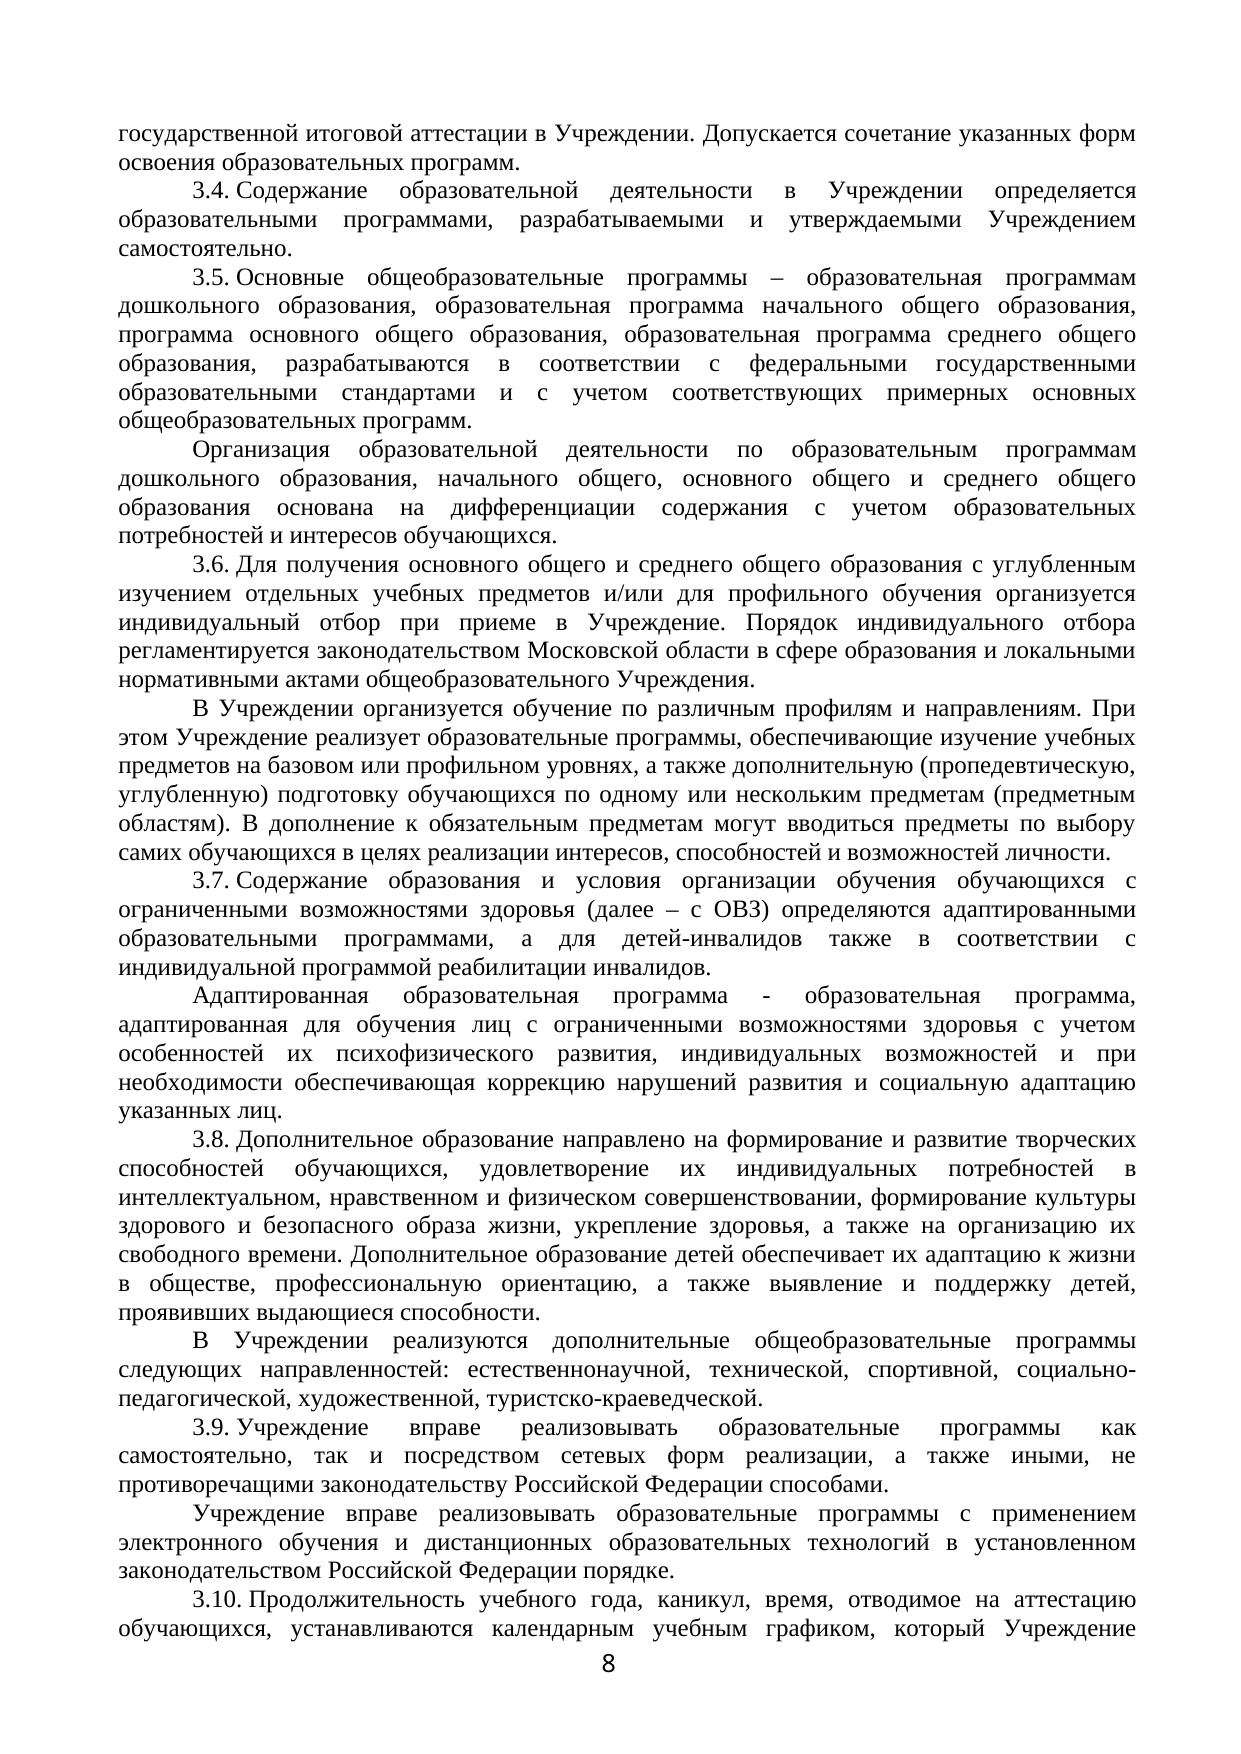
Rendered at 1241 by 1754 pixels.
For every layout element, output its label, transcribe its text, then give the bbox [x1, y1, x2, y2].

text Учреждение вправе реализовывать образовательные программы с применением электронного обучения и дистанционных образовательных технологий в установленном законодательством Российской Федерации порядке. [118, 1498, 1137, 1584]
text 3.6. Для получения основного общего и среднего общего образования с углубленным изучением отдельных учебных предметов и/или для профильного обучения организуется индивидуальный отбор при приеме в Учреждение. Порядок индивидуального отбора регламентируется законодательством Московской области в сфере образования и локальными нормативными актами общеобразовательного Учреждения. [118, 549, 1137, 693]
text 3.8. Дополнительное образование направлено на формирование и развитие творческих способностей обучающихся, удовлетворение их индивидуальных потребностей в интеллектуальном, нравственном и физическом совершенствовании, формирование культуры здорового и безопасного образа жизни, укрепление здоровья, а также на организацию их свободного времени. Дополнительное образование детей обеспечивает их адаптацию к жизни в обществе, профессиональную ориентацию, а также выявление и поддержку детей, проявивших выдающиеся способности. [118, 1124, 1137, 1326]
text В Учреждении реализуются дополнительные общеобразовательные программы следующих направленностей: естественнонаучной, технической, спортивной, социально-педагогической, художественной, туристско-краеведческой. [118, 1326, 1137, 1412]
text 3.9. Учреждение вправе реализовывать образовательные программы как самостоятельно, так и посредством сетевых форм реализации, а также иными, не противоречащими законодательству Российской Федерации способами. [118, 1412, 1137, 1498]
text Организация образовательной деятельности по образовательным программам дошкольного образования, начального общего, основного общего и среднего общего образования основана на дифференциации содержания с учетом образовательных потребностей и интересов обучающихся. [118, 434, 1137, 549]
text 3.4. Содержание образовательной деятельности в Учреждении определяется образовательными программами, разрабатываемыми и утверждаемыми Учреждением самостоятельно. [118, 176, 1137, 262]
text 3.7. Содержание образования и условия организации обучения обучающихся с ограниченными возможностями здоровья (далее – с ОВЗ) определяются адаптированными образовательными программами, а для детей-инвалидов также в соответствии с индивидуальной программой реабилитации инвалидов. [118, 866, 1137, 981]
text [118, 118, 1137, 176]
text 3.5. Основные общеобразовательные программы – образовательная программам дошкольного образования, образовательная программа начального общего образования, программа основного общего образования, образовательная программа среднего общего образования, разрабатываются в соответствии с федеральными государственными образовательными стандартами и с учетом соответствующих примерных основных общеобразовательных программ. [118, 262, 1137, 434]
text Адаптированная образовательная программа - образовательная программа, адаптированная для обучения лиц с ограниченными возможностями здоровья с учетом особенностей их психофизического развития, индивидуальных возможностей и при необходимости обеспечивающая коррекцию нарушений развития и социальную адаптацию указанных лиц. [118, 981, 1137, 1124]
text В Учреждении организуется обучение по различным профилям и направлениям. При этом Учреждение реализует образовательные программы, обеспечивающие изучение учебных предметов на базовом или профильном уровнях, а также дополнительную (пропедевтическую, углубленную) подготовку обучающихся по одному или нескольким предметам (предметным областям). В дополнение к обязательным предметам могут вводиться предметы по выбору самих обучающихся в целях реализации интересов, способностей и возможностей личности. [118, 693, 1137, 866]
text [118, 1584, 1137, 1642]
